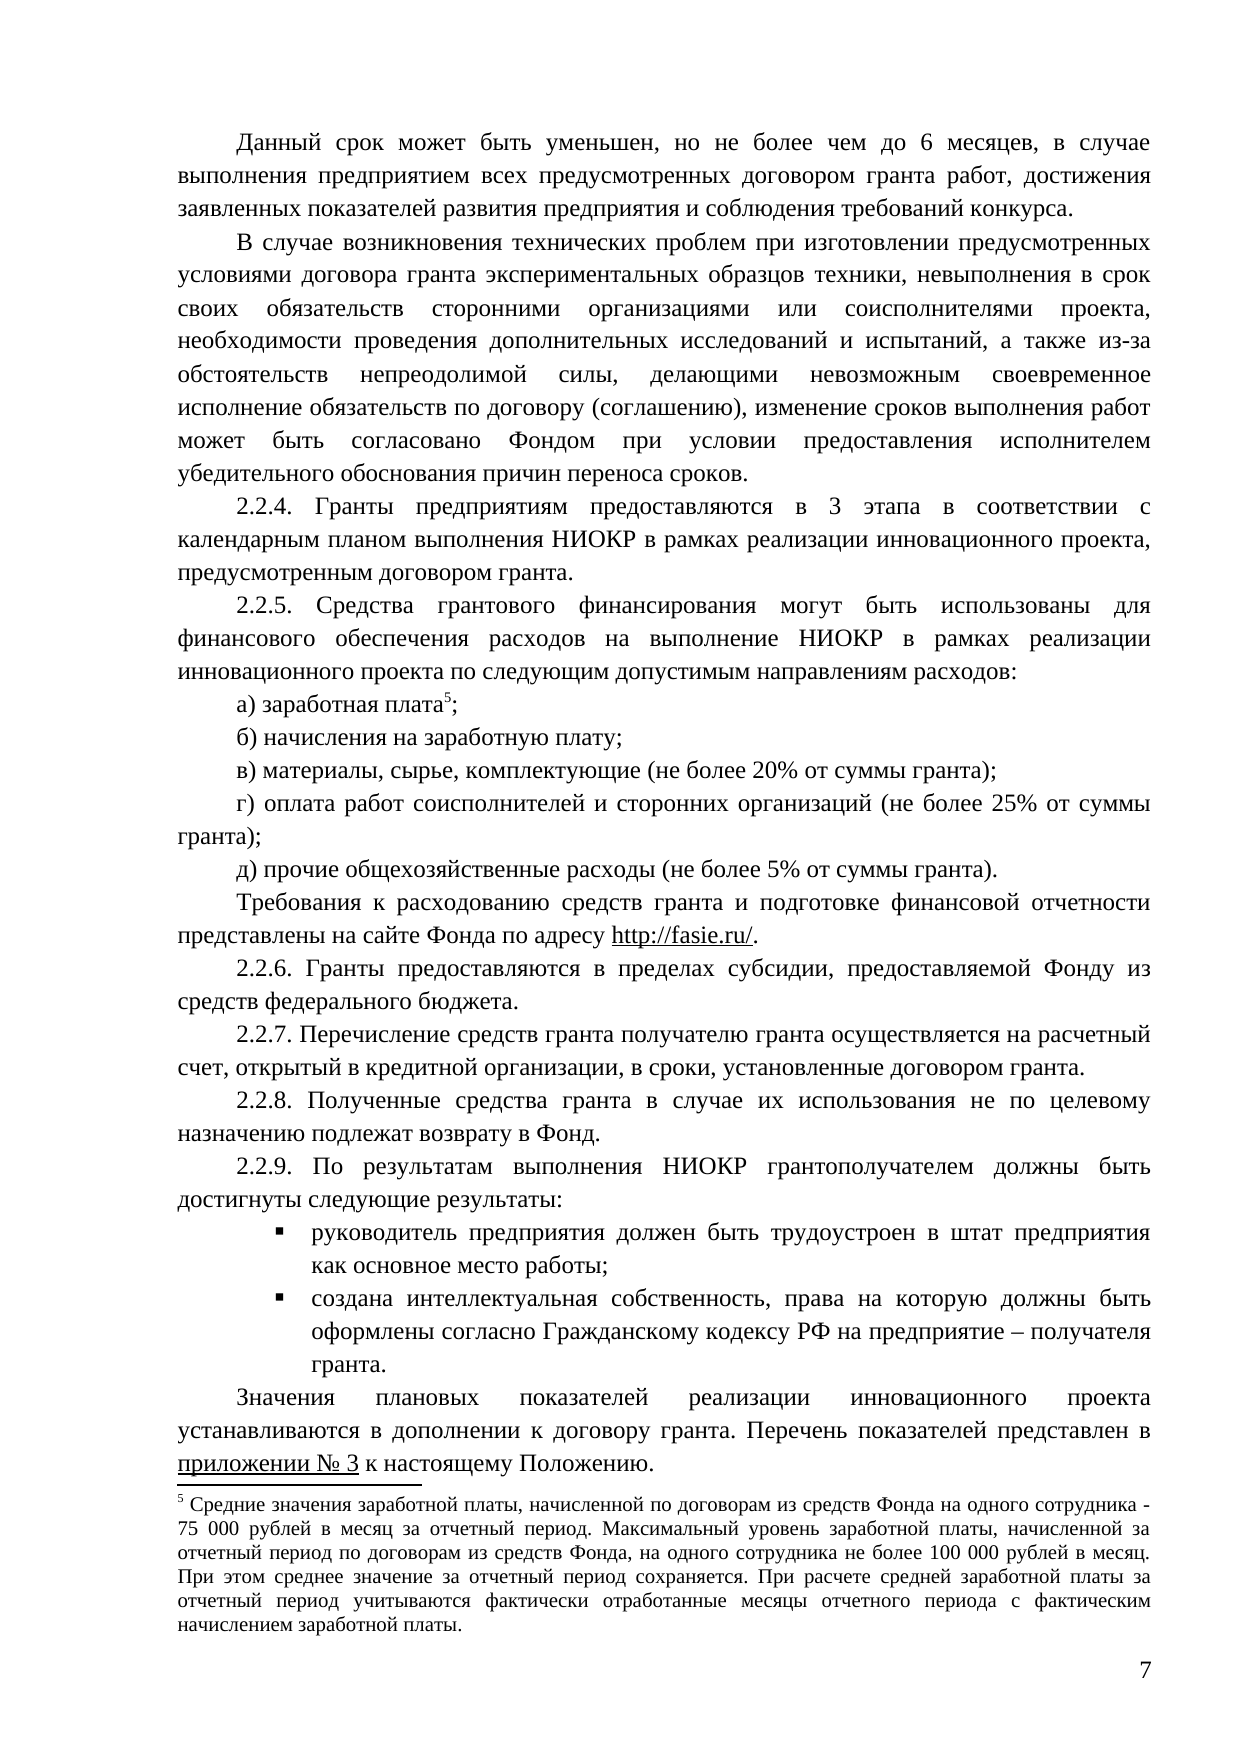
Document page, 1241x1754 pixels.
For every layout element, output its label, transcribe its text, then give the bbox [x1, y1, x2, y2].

text В случае возникновения технических проблем при изготовлении предусмотренных условиями договора гранта экспериментальных образцов техники, невыполнения в срок своих обязательств сторонними организациями или соисполнителями проекта, необходимости проведения дополнительных исследований и испытаний, а также из-за обстоятельств непреодолимой силы, делающими невозможным своевременное исполнение обязательств по договору (соглашению), изменение сроков выполнения работ может быть согласовано Фондом при условии предоставления исполнителем убедительного обоснования причин переноса сроков. [177, 227, 1152, 486]
text 2.2.8. Полученные средства гранта в случае их использования не по целевому назначению подлежат возврату в Фонд. [177, 1085, 1152, 1147]
text а) заработная плата; [177, 689, 1152, 718]
text Значения плановых показателей реализации инновационного проекта устанавливаются в дополнении к договору гранта. Перечень показателей представлен в приложении № 3 к настоящему Положению. [177, 1382, 1152, 1477]
text Данный срок может быть уменьшен, но не более чем до 6 месяцев, в случае выполнения предприятием всех предусмотренных договором гранта работ, достижения заявленных показателей развития предприятия и соблюдения требований конкурса. [177, 127, 1152, 222]
text 2.2.6. Гранты предоставляются в пределах субсидии, предоставляемой Фонду из средств федерального бюджета. [177, 953, 1152, 1015]
text 2.2.9. По результатам выполнения НИОКР грантополучателем должны быть достигнуты следующие результаты: [177, 1151, 1152, 1213]
text б) начисления на заработную плату; [177, 722, 1152, 751]
list создана интеллектуальная собственность, права на которую должны быть оформлены согласно Гражданскому кодексу РФ на предприятие – получателя гранта. [274, 1283, 1152, 1378]
text 2.2.5. Средства грантового финансирования могут быть использованы для финансового обеспечения расходов на выполнение НИОКР в рамках реализации инновационного проекта по следующим допустимым направлениям расходов: [177, 590, 1152, 684]
text Требования к расходованию средств гранта и подготовке финансовой отчетности представлены на сайте Фонда по адресу http://fasie.ru/. [177, 887, 1152, 949]
text д) прочие общехозяйственные расходы (не более 5% от суммы гранта). [177, 854, 1152, 883]
text 2.2.4. Гранты предприятиям предоставляются в 3 этапа в соответствии с календарным планом выполнения НИОКР в рамках реализации инновационного проекта, предусмотренным договором гранта. [177, 491, 1152, 586]
text г) оплата работ соисполнителей и сторонних организаций (не более 25% от суммы гранта); [177, 788, 1152, 850]
list руководитель предприятия должен быть трудоустроен в штат предприятия как основное место работы; [274, 1217, 1152, 1279]
text в) материалы, сырье, комплектующие (не более 20% от суммы гранта); [177, 755, 1152, 784]
text 2.2.7. Перечисление средств гранта получателю гранта осуществляется на расчетный счет, открытый в кредитной организации, в сроки, установленные договором гранта. [177, 1019, 1152, 1081]
